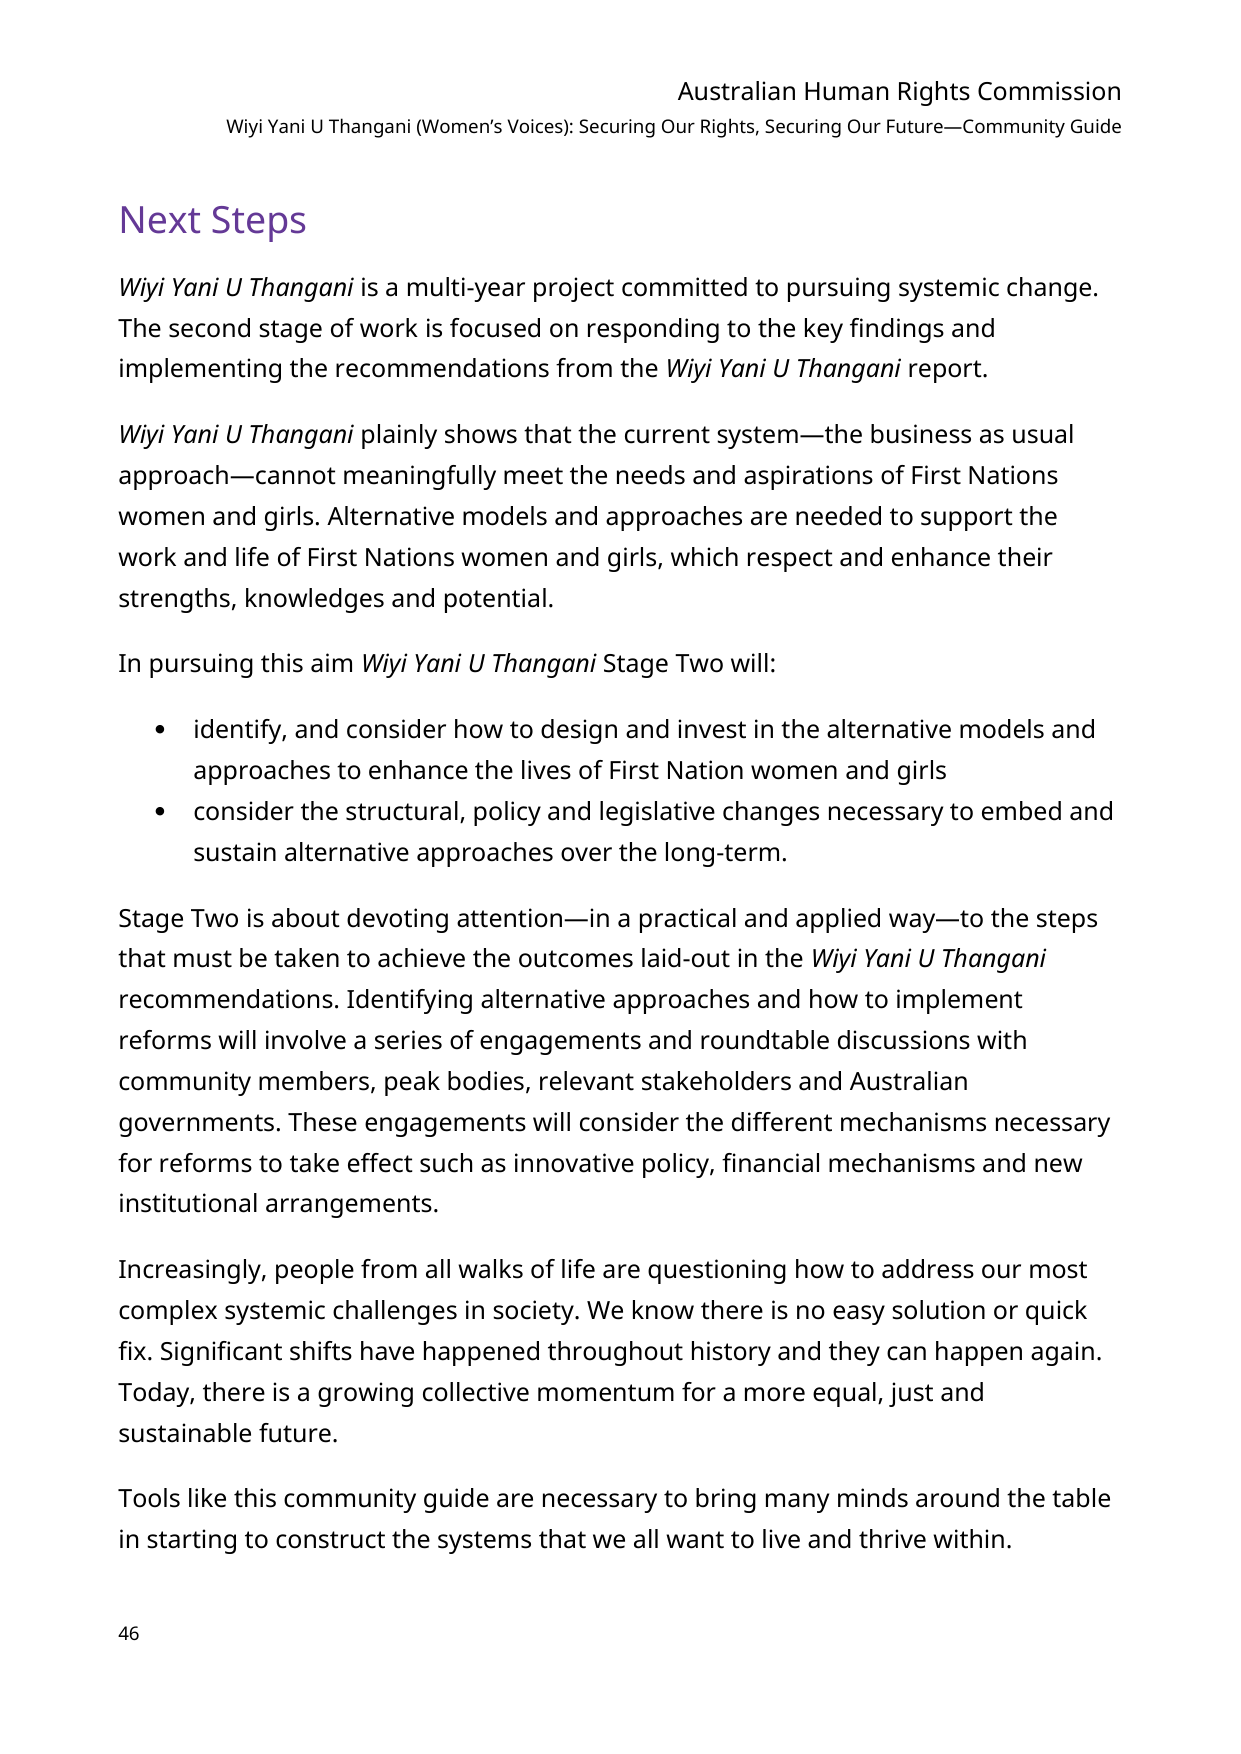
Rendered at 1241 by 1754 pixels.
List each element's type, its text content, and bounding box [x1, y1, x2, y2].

subtitle Next Steps [118, 193, 1122, 244]
list consider the structural, policy and legislative changes necessary to embed and sustain alternative approaches over the long-term. [156, 793, 1122, 868]
text Wiyi Yani U Thangani plainly shows that the current system—the business as usual approach—cannot meaningfully meet the needs and aspirations of First Nations women and girls. Alternative models and approaches are needed to support the work and life of First Nations women and girls, which respect and enhance their strengths, knowledges and potential. [118, 417, 1122, 614]
list identify, and consider how to design and invest in the alternative models and approaches to enhance the lives of First Nation women and girls [156, 712, 1122, 787]
text Increasingly, people from all walks of life are questioning how to address our most complex systemic challenges in society. We know there is no easy solution or quick fix. Significant shifts have happened throughout history and they can happen again. Today, there is a growing collective momentum for a more equal, just and sustainable future. [118, 1252, 1122, 1449]
text Stage Two is about devoting attention—in a practical and applied way—to the steps that must be taken to achieve the outcomes laid-out in the Wiyi Yani U Thangani recommendations. Identifying alternative approaches and how to implement reforms will involve a series of engagements and roundtable discussions with community members, peak bodies, relevant stakeholders and Australian governments. These engagements will consider the different mechanisms necessary for reforms to take effect such as innovative policy, financial mechanisms and new institutional arrangements. [118, 900, 1122, 1220]
text Tools like this community guide are necessary to bring many minds around the table in starting to construct the systems that we all want to live and thrive within. [118, 1481, 1122, 1556]
text Wiyi Yani U Thangani is a multi-year project committed to pursuing systemic change. The second stage of work is focused on responding to the key findings and implementing the recommendations from the Wiyi Yani U Thangani report. [118, 269, 1122, 385]
text In pursuing this aim Wiyi Yani U Thangani Stage Two will: [118, 646, 1122, 680]
